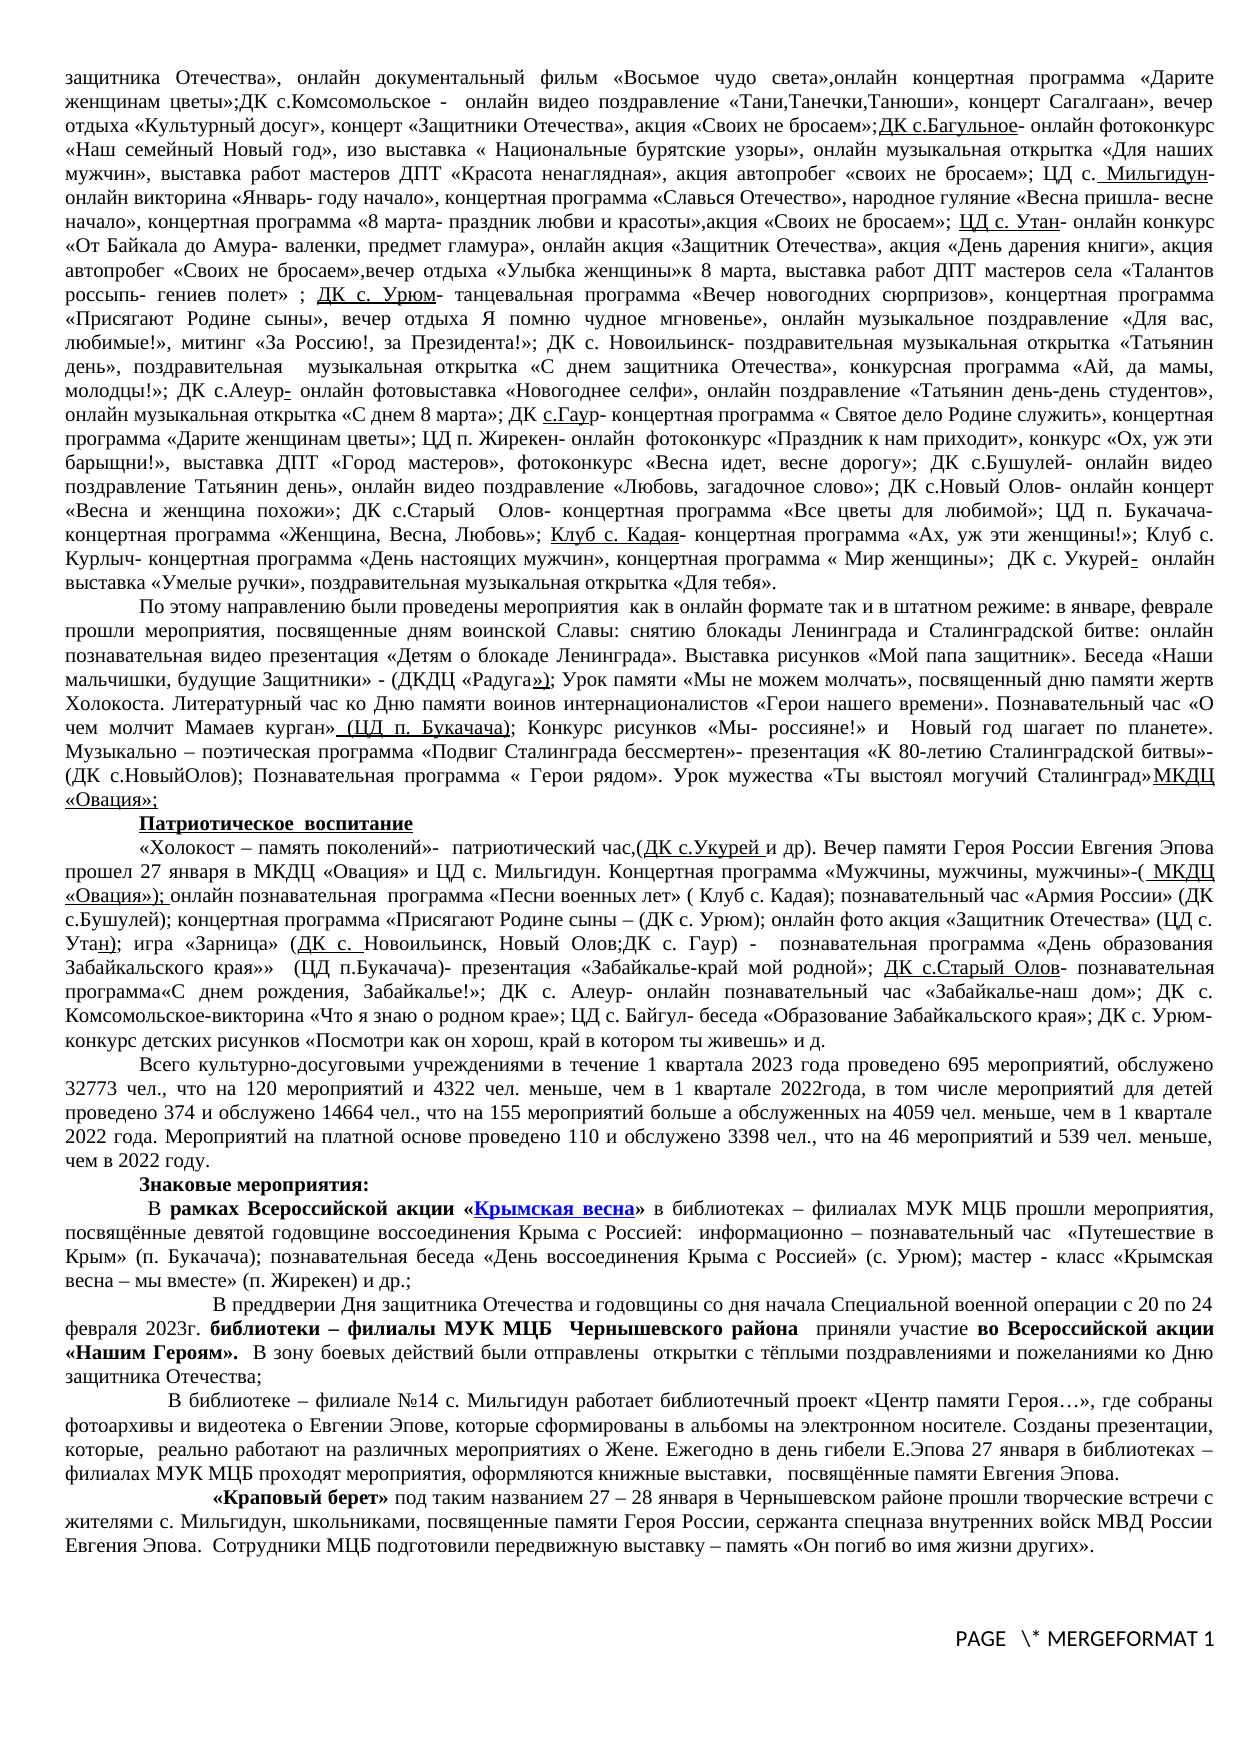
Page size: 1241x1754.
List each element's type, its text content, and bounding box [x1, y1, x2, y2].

text По этому направлению были проведены мероприятия как в онлайн формате так и в штатном режиме: в январе, феврале прошли мероприятия, посвященные дням воинской Славы: снятию блокады Ленинграда и Сталинградской битве: онлайн познавательная видео презентация «Детям о блокаде Ленинграда». Выставка рисунков «Мой папа защитник». Беседа «Наши мальчишки, будущие Защитники» - (ДКДЦ «Радуга»); Урок памяти «Мы не можем молчать», посвященный дню памяти жертв Холокоста. Литературный час ко Дню памяти воинов интернационалистов «Герои нашего времени». Познавательный час «О чем молчит Мамаев курган» (ЦД п. Букачача); Конкурс рисунков «Мы- россияне!» и Новый год шагает по планете». Музыкально – поэтическая программа «Подвиг Сталинграда бессмертен»- презентация «К 80-летию Сталинградской битвы»- (ДК с.НовыйОлов); Познавательная программа « Герои рядом». Урок мужества «Ты выстоял могучий Сталинград»МКДЦ «Овация»; [65, 594, 1215, 811]
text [65, 65, 1215, 594]
text В преддверии Дня защитника Отечества и годовщины со дня начала Специальной военной операции с 20 по 24 февраля 2023г. библиотеки – филиалы МУК МЦБ Чернышевского района приняли участие во Всероссийской акции «Нашим Героям». В зону боевых действий были отправлены открытки с тёплыми поздравлениями и пожеланиями ко Дню защитника Отечества; [65, 1292, 1215, 1388]
text В библиотеке – филиале №14 с. Мильгидун работает библиотечный проект «Центр памяти Героя…», где собраны фотоархивы и видеотека о Евгении Эпове, которые сформированы в альбомы на электронном носителе. Созданы презентации, которые, реально работают на различных мероприятиях о Жене. Ежегодно в день гибели Е.Эпова 27 января в библиотеках – филиалах МУК МЦБ проходят мероприятия, оформляются книжные выставки, посвящённые памяти Евгения Эпова. [65, 1388, 1215, 1485]
text «Холокост – память поколений»- патриотический час,(ДК с.Укурей и др). Вечер памяти Героя России Евгения Эпова прошел 27 января в МКДЦ «Овация» и ЦД с. Мильгидун. Концертная программа «Мужчины, мужчины, мужчины»-( МКДЦ «Овация»); онлайн познавательная программа «Песни военных лет» ( Клуб с. Кадая); познавательный час «Армия России» (ДК с.Бушулей); концертная программа «Присягают Родине сыны – (ДК с. Урюм); онлайн фото акция «Защитник Отечества» (ЦД с. Утан); игра «Зарница» (ДК с. Новоильинск, Новый Олов;ДК с. Гаур) - познавательная программа «День образования Забайкальского края»» (ЦД п.Букачача)- презентация «Забайкалье-край мой родной»; ДК с.Старый Олов- познавательная программа«С днем рождения, Забайкалье!»; ДК с. Алеур- онлайн познавательный час «Забайкалье-наш дом»; ДК с. Комсомольское-викторина «Что я знаю о родном крае»; ЦД с. Байгул- беседа «Образование Забайкальского края»; ДК с. Урюм- конкурс детских рисунков «Посмотри как он хорош, край в котором ты живешь» и д. [65, 835, 1215, 1052]
text Патриотическое воспитание [65, 811, 1215, 835]
text В рамках Всероссийской акции «Крымская весна» в библиотеках – филиалах МУК МЦБ прошли мероприятия, посвящённые девятой годовщине воссоединения Крыма с Россией: информационно – познавательный час «Путешествие в Крым» (п. Букачача); познавательная беседа «День воссоединения Крыма с Россией» (с. Урюм); мастер - класс «Крымская весна – мы вместе» (п. Жирекен) и др.; [65, 1196, 1215, 1292]
text Всего культурно-досуговыми учреждениями в течение 1 квартала 2023 года проведено 695 мероприятий, обслужено 32773 чел., что на 120 мероприятий и 4322 чел. меньше, чем в 1 квартале 2022года, в том числе мероприятий для детей проведено 374 и обслужено 14664 чел., что на 155 мероприятий больше а обслуженных на 4059 чел. меньше, чем в 1 квартале 2022 года. Мероприятий на платной основе проведено 110 и обслужено 3398 чел., что на 46 мероприятий и 539 чел. меньше, чем в 2022 году. [65, 1052, 1215, 1172]
text Знаковые мероприятия: [65, 1172, 1215, 1196]
text «Краповый берет» под таким названием 27 – 28 января в Чернышевском районе прошли творческие встречи с жителями с. Мильгидун, школьниками, посвященные памяти Героя России, сержанта спецназа внутренних войск МВД России Евгения Эпова. Сотрудники МЦБ подготовили передвижную выставку – память «Он погиб во имя жизни других». [65, 1485, 1215, 1557]
